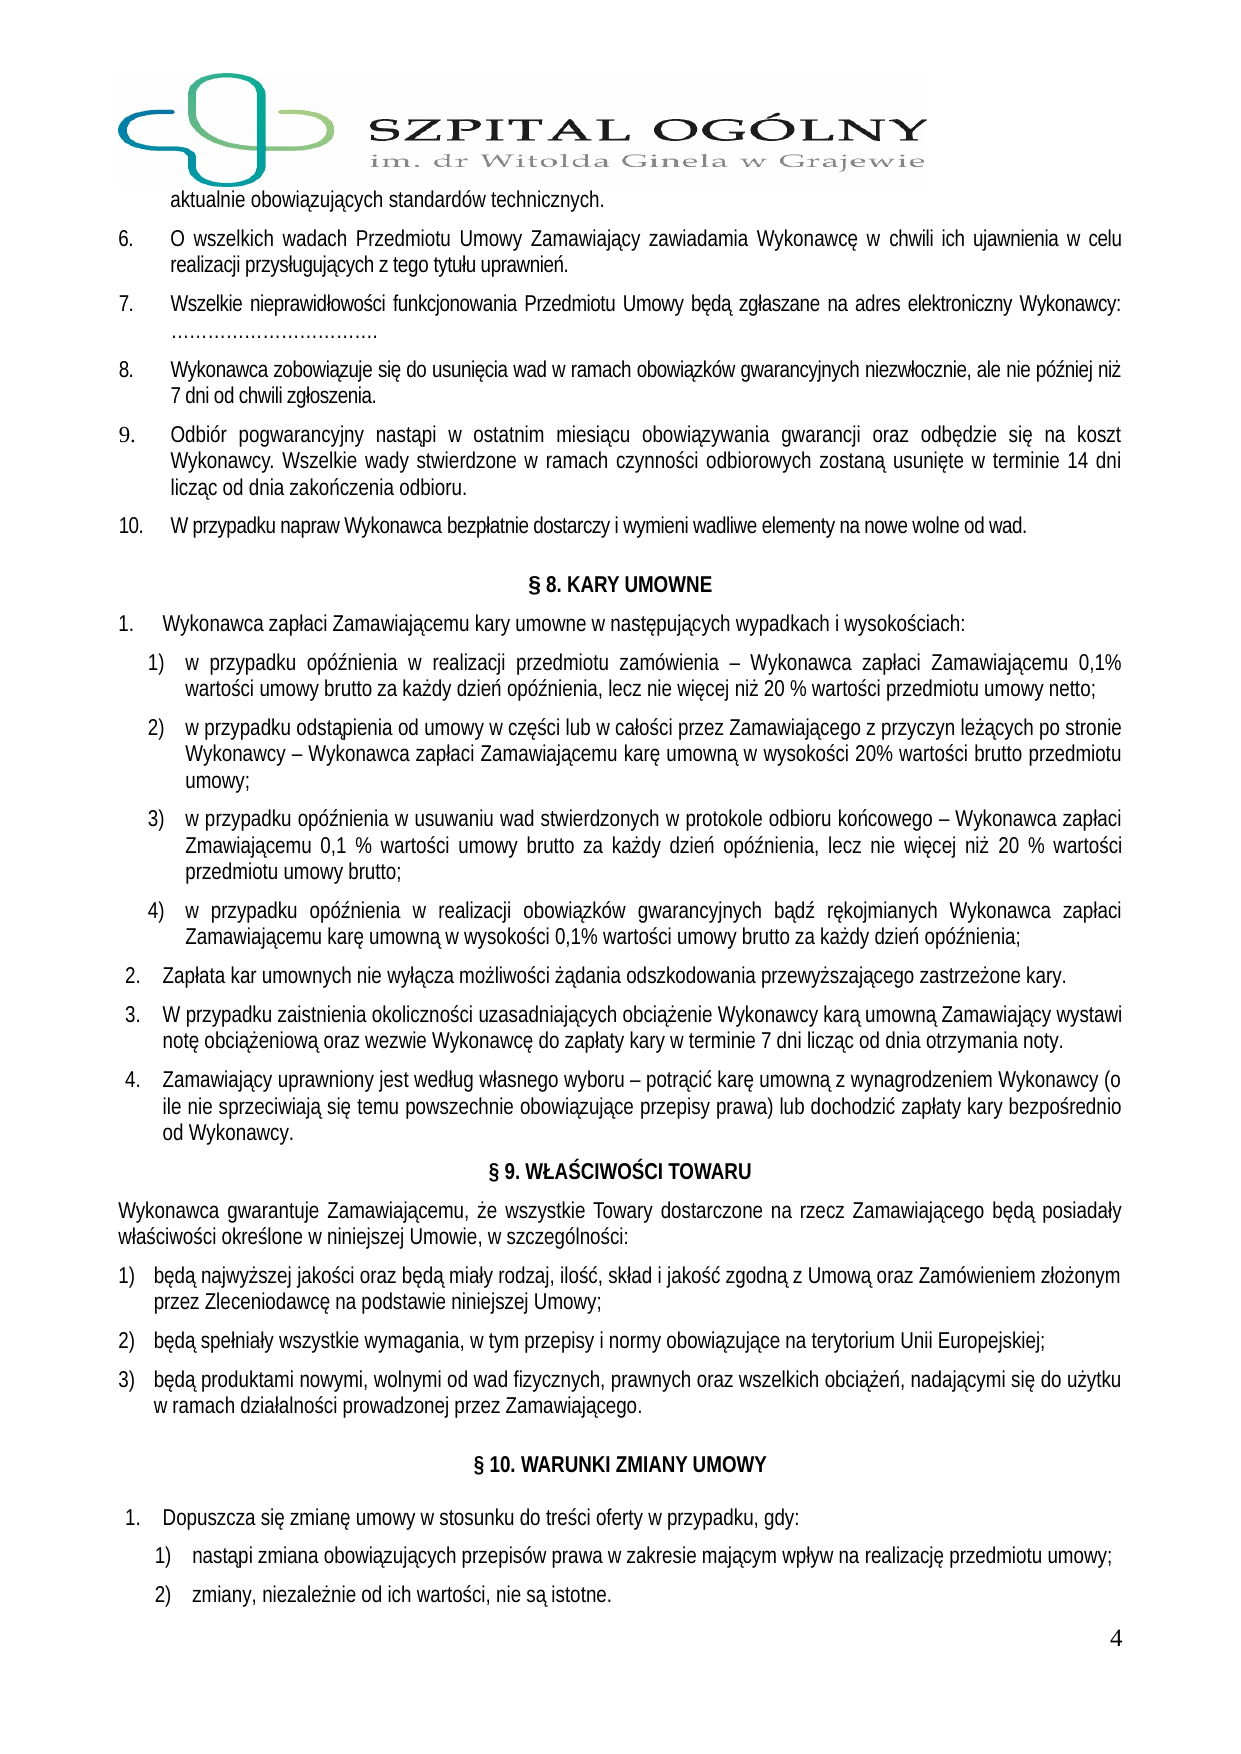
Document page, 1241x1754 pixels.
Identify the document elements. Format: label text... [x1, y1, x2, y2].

list będą najwyższej jakości oraz będą miały rodzaj, ilość, skład i jakość zgodną z Umową oraz Zamówieniem złożonym przez Zleceniodawcę na podstawie niniejszej Umowy; [118, 1262, 1122, 1314]
list w przypadku opóźnienia w realizacji obowiązków gwarancyjnych bądź rękojmianych Wykonawca zapłaci Zamawiającemu karę umowną w wysokości 0,1% wartości umowy brutto za każdy dzień opóźnienia; [148, 897, 1122, 950]
list W przypadku napraw Wykonawca bezpłatnie dostarczy i wymieni wadliwe elementy na nowe wolne od wad. [118, 512, 1122, 539]
list Wykonawca zapłaci Zamawiającemu kary umowne w następujących wypadkach i wysokościach: [118, 610, 1122, 636]
list Dopuszcza się zmianę umowy w stosunku do treści oferty w przypadku, gdy: [125, 1503, 1122, 1530]
list W przypadku zaistnienia okoliczności uzasadniających obciążenie Wykonawcy karą umowną Zamawiający wystawi notę obciążeniową oraz wezwie Wykonawcę do zapłaty kary w terminie 7 dni licząc od dnia otrzymania noty. [125, 1001, 1122, 1054]
list nastąpi zmiana obowiązujących przepisów prawa w zakresie mającym wpływ na realizację przedmiotu umowy; [154, 1542, 1122, 1569]
list zmiany, niezależnie od ich wartości, nie są istotne. [154, 1581, 1122, 1608]
list w przypadku opóźnienia w usuwaniu wad stwierdzonych w protokole odbioru końcowego – Wykonawca zapłaci Zmawiającemu 0,1 % wartości umowy brutto za każdy dzień opóźnienia, lecz nie więcej niż 20 % wartości przedmiotu umowy brutto; [148, 805, 1122, 884]
list w przypadku opóźnienia w realizacji przedmiotu zamówienia – Wykonawca zapłaci Zamawiającemu 0,1% wartości umowy brutto za każdy dzień opóźnienia, lecz nie więcej niż 20 % wartości przedmiotu umowy netto; [148, 649, 1122, 701]
list w przypadku odstąpienia od umowy w części lub w całości przez Zamawiającego z przyczyn leżących po stronie Wykonawcy – Wykonawca zapłaci Zamawiającemu karę umowną w wysokości 20% wartości brutto przedmiotu umowy; [148, 714, 1122, 793]
list Odbiór pogwarancyjny nastąpi w ostatnim miesiącu obowiązywania gwarancji oraz odbędzie się na koszt Wykonawcy. Wszelkie wady stwierdzone w ramach czynności odbiorowych zostaną usunięte w terminie 14 dni licząc od dnia zakończenia odbioru. [118, 421, 1122, 500]
list Wykonawca zobowiązuje się do usunięcia wad w ramach obowiązków gwarancyjnych niezwłocznie, ale nie później niż 7 dni od chwili zgłoszenia. [118, 356, 1122, 408]
list O wszelkich wadach Przedmiotu Umowy Zamawiający zawiadamia Wykonawcę w chwili ich ujawnienia w celu realizacji przysługujących z tego tytułu uprawnień. [118, 225, 1122, 278]
text § 9. WŁAŚCIWOŚCI TOWARU [118, 1158, 1122, 1184]
text Wykonawca gwarantuje Zamawiającemu, że wszystkie Towary dostarczone na rzecz Zamawiającego będą posiadały właściwości określone w niniejszej Umowie, w szczególności: [118, 1197, 1122, 1249]
list Wszelkie nieprawidłowości funkcjonowania Przedmiotu Umowy będą zgłaszane na adres elektroniczny Wykonawcy: ……………………………. [118, 290, 1122, 343]
list Zamawiający uprawniony jest według własnego wyboru – potrącić karę umowną z wynagrodzeniem Wykonawcy (o ile nie sprzeciwiają się temu powszechnie obowiązujące przepisy prawa) lub dochodzić zapłaty kary bezpośrednio od Wykonawcy. [125, 1066, 1122, 1145]
list będą produktami nowymi, wolnymi od wad fizycznych, prawnych oraz wszelkich obciążeń, nadającymi się do użytku w ramach działalności prowadzonej przez Zamawiającego. [118, 1366, 1122, 1419]
text § 8. KARY UMOWNE [118, 571, 1122, 597]
picture [118, 73, 927, 187]
list Zapłata kar umownych nie wyłącza możliwości żądania odszkodowania przewyższającego zastrzeżone kary. [125, 962, 1122, 988]
list będą spełniały wszystkie wymagania, w tym przepisy i normy obowiązujące na terytorium Unii Europejskiej; [118, 1327, 1122, 1353]
text § 10. WARUNKI ZMIANY UMOWY [118, 1451, 1122, 1477]
